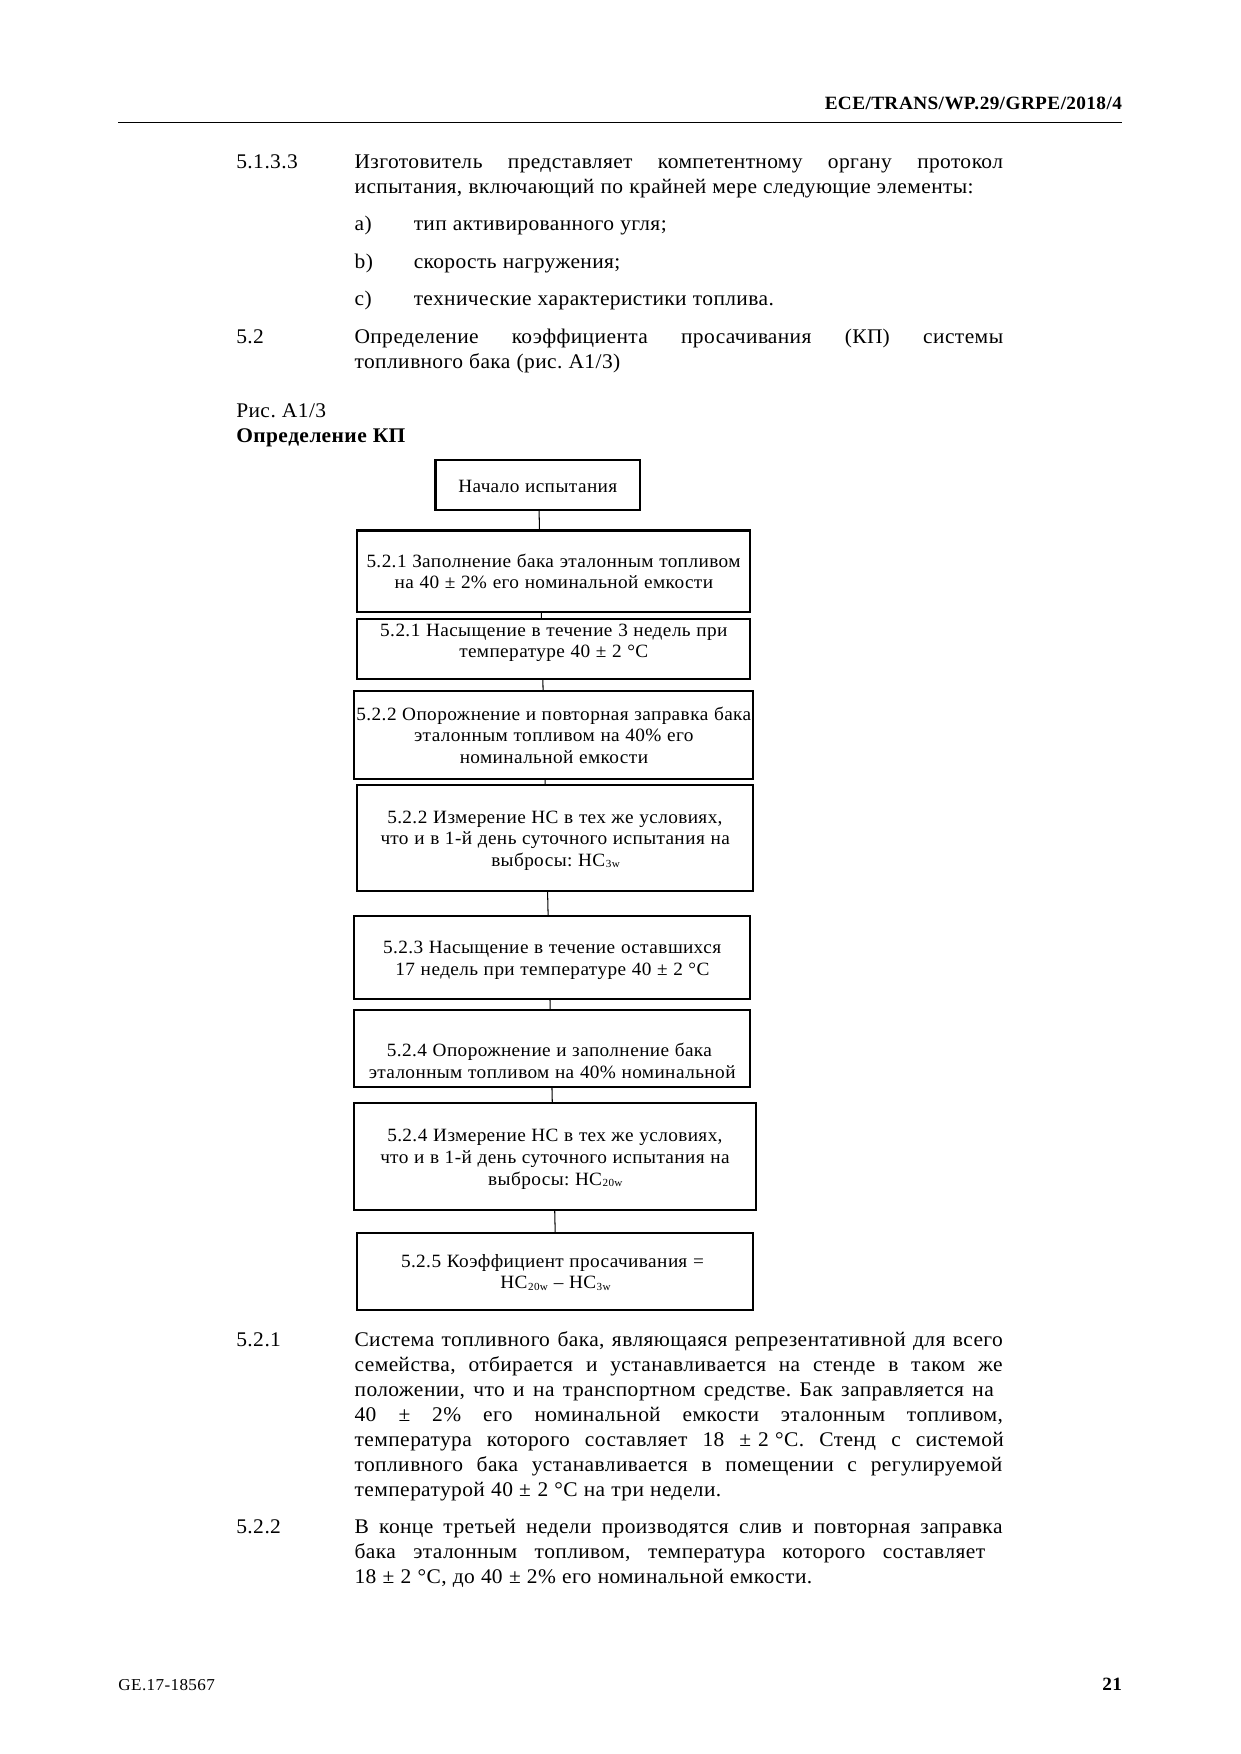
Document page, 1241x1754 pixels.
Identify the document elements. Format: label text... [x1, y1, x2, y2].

text 5.2.1 Система топливного бака, являющаяся репрезентативной для всего семейства, отбирается и устанавливается на стенде в таком же положении, что и на транспортном средстве. Бак заправляется на 40 ± 2% его номинальной емкости эталонным топливом, температура которого составляет 18 ± 2 °C. Стенд с системой топливного бака устанавливается в помещении с регулируемой температурой 40 ± 2 °C на три недели. [236, 1326, 1004, 1501]
text 5.2 Определение коэффициента просачивания (КП) системы топливного бака (рис. A1/3) [236, 323, 1004, 373]
text 5.1.3.3 Изготовитель представляет компетентному органу протокол испытания, включающий по крайней мере следующие элементы: [236, 148, 1004, 198]
text Рис. A1/3 Определение КП [118, 398, 1004, 448]
text c) технические характеристики топлива. [354, 285, 1004, 310]
text 5.2.2 В конце третьей недели производятся слив и повторная заправка бака эталонным топливом, температура которого составляет 18 ± 2 °C, до 40 ± 2% его номинальной емкости. [236, 1513, 1004, 1588]
text b) скорость нагружения; [354, 248, 1004, 273]
text a) тип активированного угля; [354, 210, 1004, 235]
